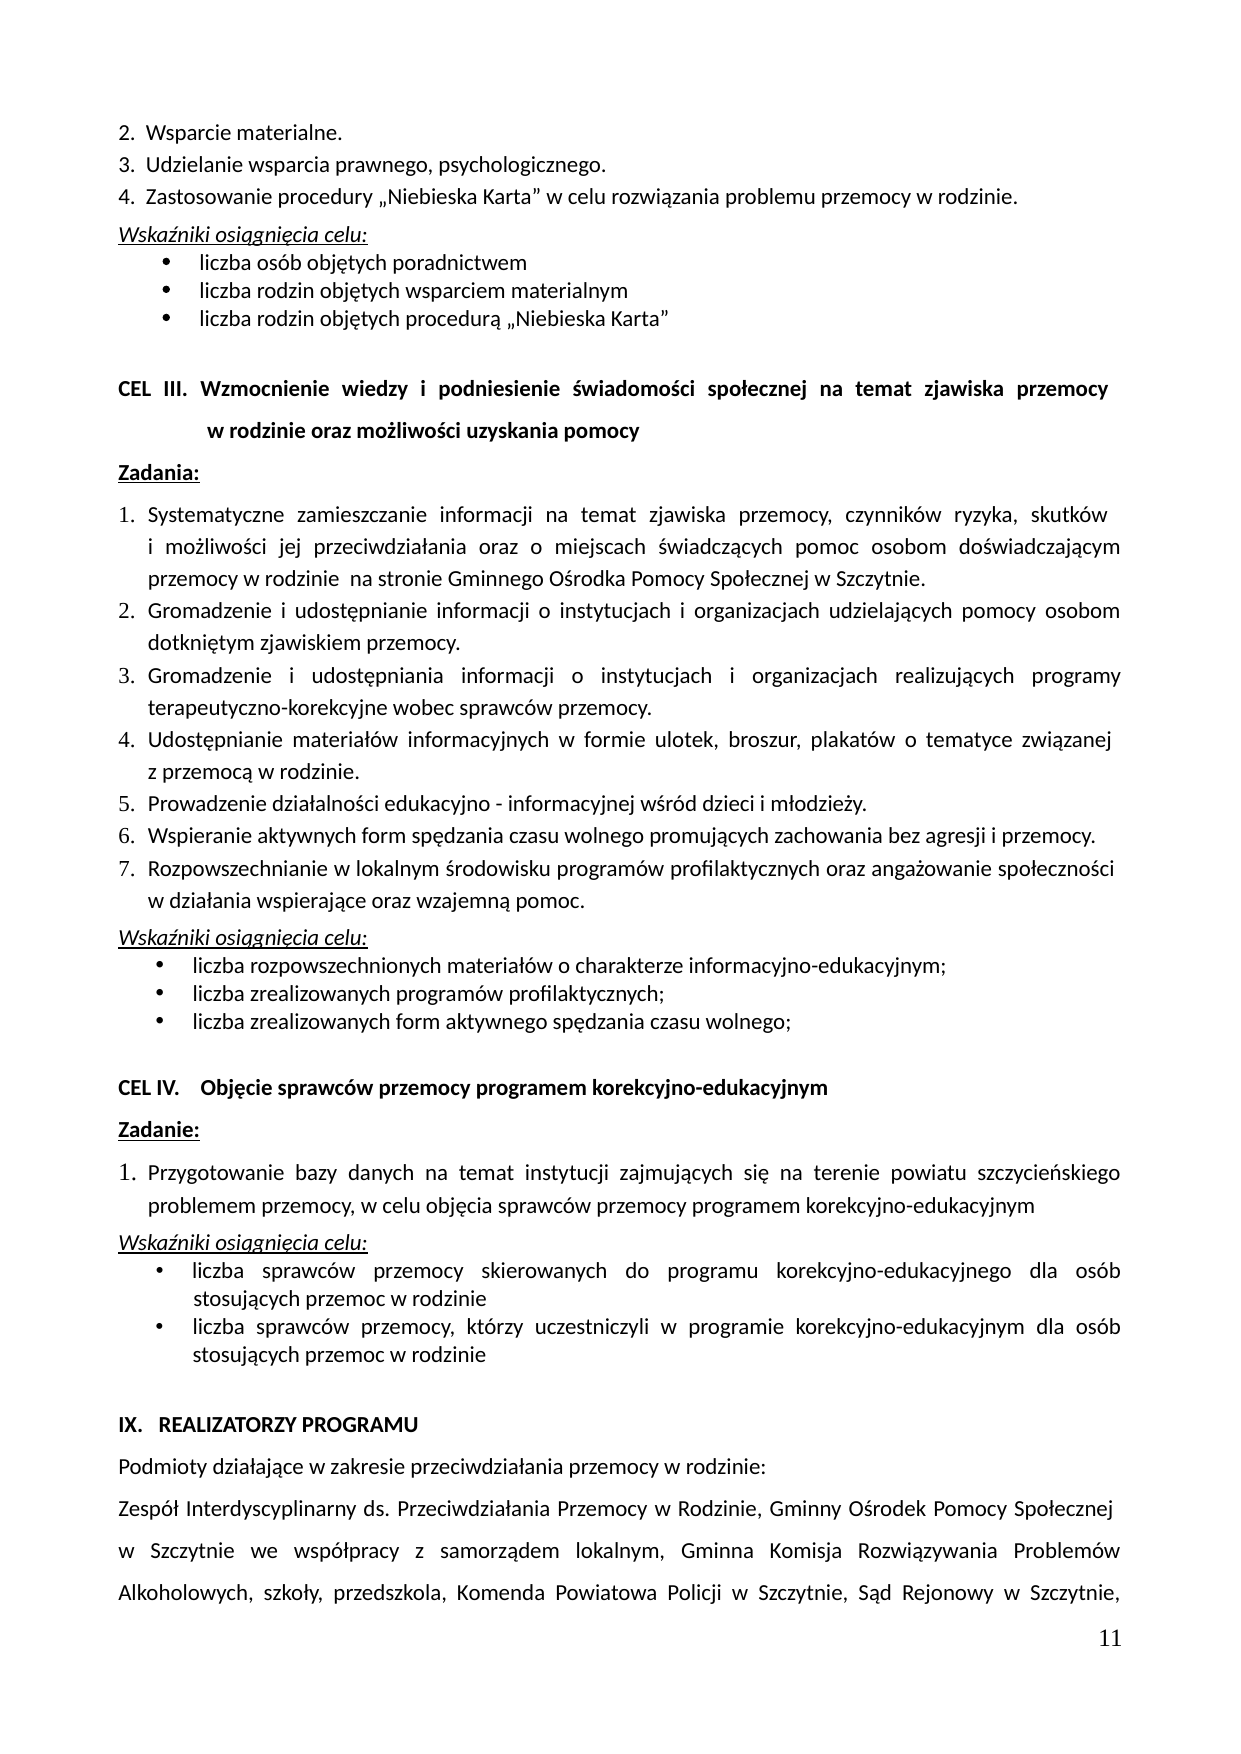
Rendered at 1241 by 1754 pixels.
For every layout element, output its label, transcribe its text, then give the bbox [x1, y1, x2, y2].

list liczba rodzin objętych procedurą „Niebieska Karta” [162, 304, 1122, 332]
list liczba sprawców przemocy skierowanych do programu korekcyjno-edukacyjnego dla osób stosujących przemoc w rodzinie [156, 1256, 1122, 1312]
list Systematyczne zamieszczanie informacji na temat zjawiska przemocy, czynników ryzyka, skutków i możliwości jej przeciwdziałania oraz o miejscach świadczących pomoc osobom doświadczającym przemocy w rodzinie na stronie Gminnego Ośrodka Pomocy Społecznej w Szczytnie. [118, 500, 1122, 592]
list Udostępnianie materiałów informacyjnych w formie ulotek, broszur, plakatów o tematyce związanej z przemocą w rodzinie. [118, 725, 1122, 785]
list liczba zrealizowanych programów profilaktycznych; [155, 979, 1122, 1007]
list Gromadzenie i udostępniania informacji o instytucjach i organizacjach realizujących programy terapeutyczno-korekcyjne wobec sprawców przemocy. [118, 661, 1122, 721]
list liczba rozpowszechnionych materiałów o charakterze informacyjno-edukacyjnym; [155, 951, 1122, 979]
text 4. Zastosowanie procedury „Niebieska Karta” w celu rozwiązania problemu przemocy w rodzinie. [118, 182, 1122, 211]
text CEL III. Wzmocnienie wiedzy i podniesienie świadomości społecznej na temat zjawiska przemocy w rodzinie oraz możliwości uzyskania pomocy [118, 374, 1122, 444]
text Wskaźniki osiągnięcia celu: [118, 220, 1122, 248]
text IX. REALIZATORZY PROGRAMU [118, 1410, 1122, 1438]
text Wskaźniki osiągnięcia celu: [118, 1228, 1122, 1256]
list Wspieranie aktywnych form spędzania czasu wolnego promujących zachowania bez agresji i przemocy. [118, 822, 1122, 850]
list Rozpowszechnianie w lokalnym środowisku programów profilaktycznych oraz angażowanie społeczności w działania wspierające oraz wzajemną pomoc. [118, 854, 1122, 914]
list liczba rodzin objętych wsparciem materialnym [162, 276, 1122, 304]
list liczba zrealizowanych form aktywnego spędzania czasu wolnego; [155, 1007, 1122, 1035]
text 3. Udzielanie wsparcia prawnego, psychologicznego. [118, 150, 1122, 178]
text 2. Wsparcie materialne. [118, 118, 1122, 146]
text Podmioty działające w zakresie przeciwdziałania przemocy w rodzinie: [118, 1452, 1122, 1480]
text Zadanie: [118, 1116, 1122, 1143]
list liczba osób objętych poradnictwem [162, 248, 1122, 276]
text Wskaźniki osiągnięcia celu: [118, 923, 1122, 951]
text Zadania: [118, 458, 1122, 486]
list Gromadzenie i udostępnianie informacji o instytucjach i organizacjach udzielających pomocy osobom dotkniętym zjawiskiem przemocy. [118, 596, 1122, 657]
list Prowadzenie działalności edukacyjno - informacyjnej wśród dzieci i młodzieży. [118, 789, 1122, 817]
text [118, 1494, 1122, 1606]
text CEL IV. Objęcie sprawców przemocy programem korekcyjno-edukacyjnym [118, 1073, 1122, 1102]
list liczba sprawców przemocy, którzy uczestniczyli w programie korekcyjno-edukacyjnym dla osób stosujących przemoc w rodzinie [155, 1312, 1122, 1368]
list Przygotowanie bazy danych na temat instytucji zajmujących się na terenie powiatu szczycieńskiego problemem przemocy, w celu objęcia sprawców przemocy programem korekcyjno-edukacyjnym [118, 1157, 1122, 1219]
